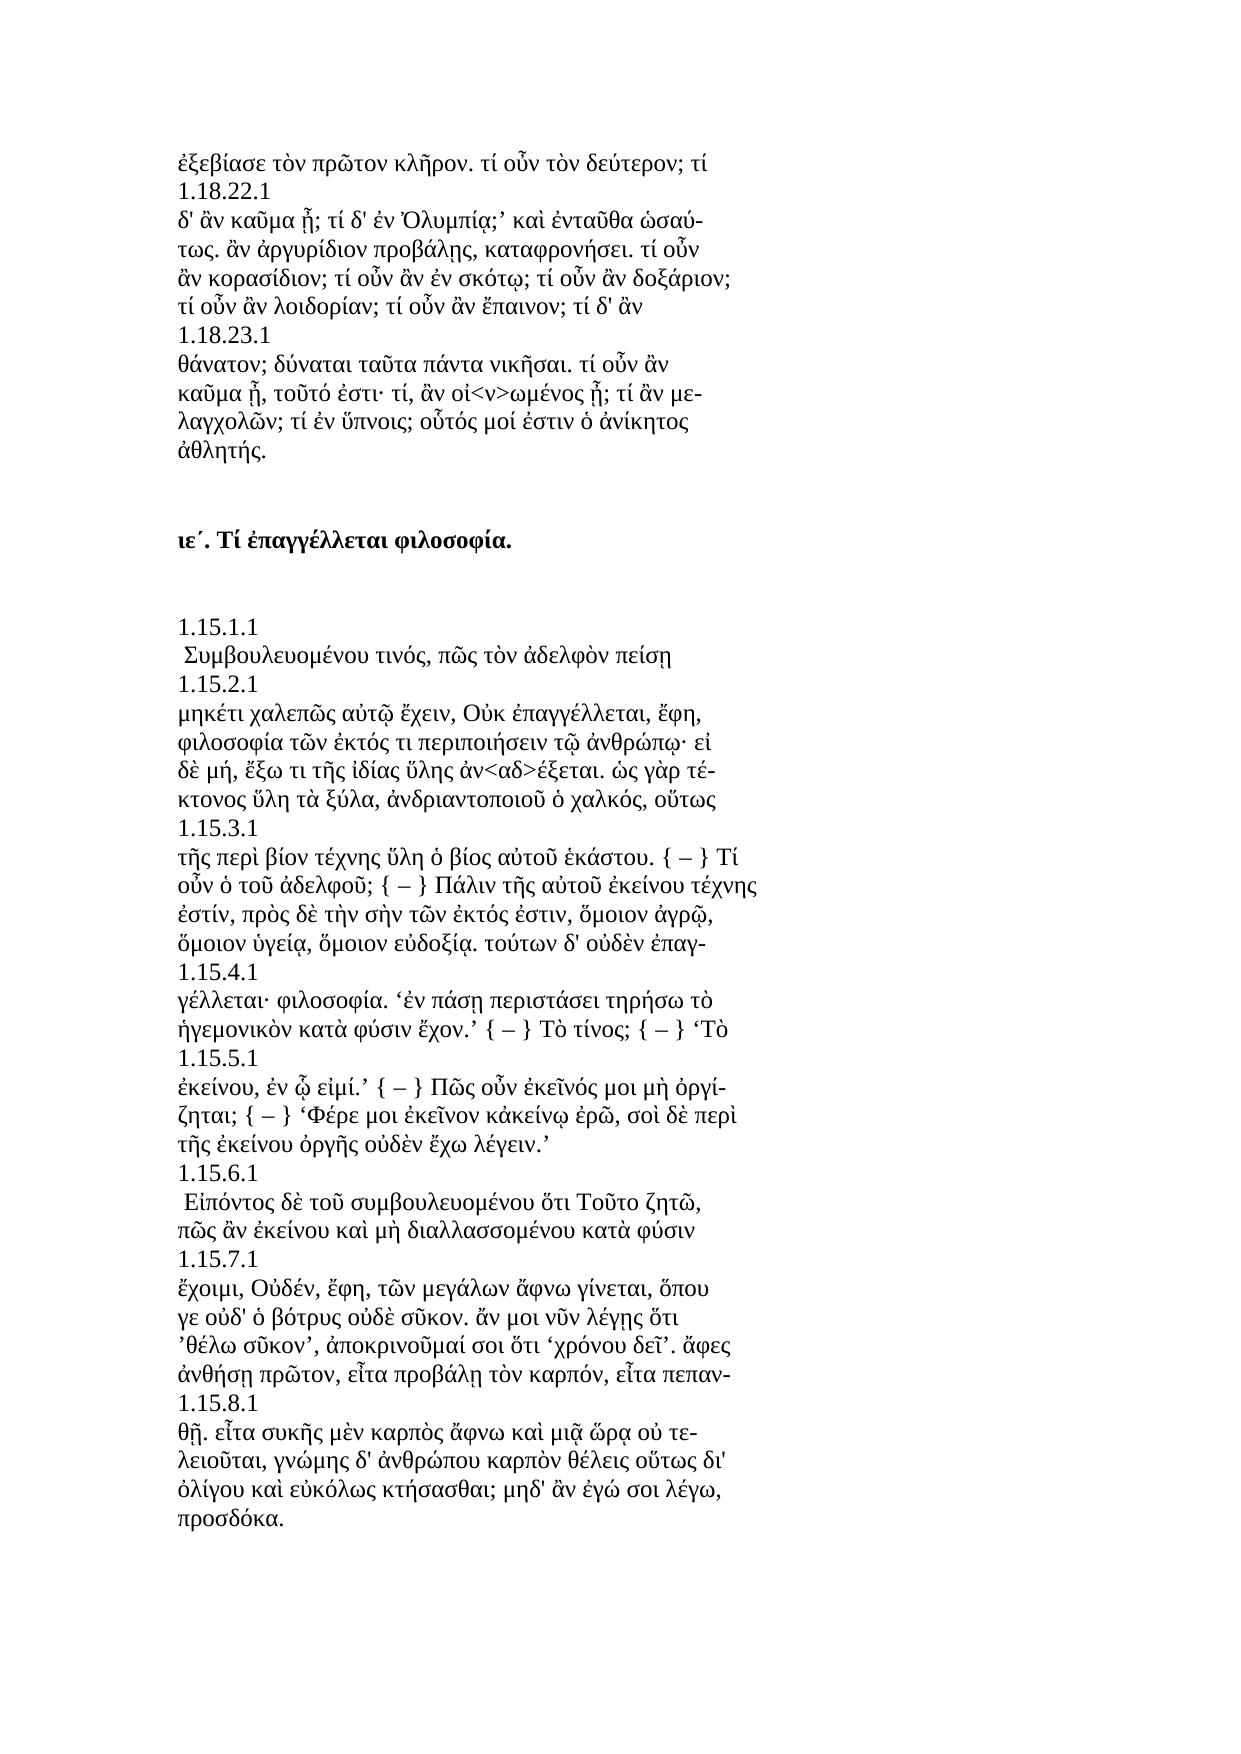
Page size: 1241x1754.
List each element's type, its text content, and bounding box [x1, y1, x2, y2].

text 1.18.23.1 [177, 320, 1063, 349]
text θάνατον; δύναται ταῦτα πάντα νικῆσαι. τί οὖν ἂν [177, 349, 1063, 378]
text λειοῦται, γνώμης δ' ἀνθρώπου καρπὸν θέλεις οὕτως δι' [177, 1446, 1063, 1474]
text ἐξεβίασε τὸν πρῶτον κλῆρον. τί οὖν τὸν δεύτερον; τί [177, 148, 1063, 176]
text ιεʹ. Τί ἐπαγγέλλεται φιλοσοφία. [177, 525, 1063, 554]
text μηκέτι χαλεπῶς αὐτῷ ἔχειν, Οὐκ ἐπαγγέλλεται, ἔφη, [177, 698, 1063, 727]
text 1.15.4.1 [177, 957, 1063, 986]
text 1.15.2.1 [177, 669, 1063, 698]
text δὲ μή, ἔξω τι τῆς ἰδίας ὕλης ἀν<αδ>έξεται. ὡς γὰρ τέ- [177, 756, 1063, 784]
text ὅμοιον ὑγείᾳ, ὅμοιον εὐδοξίᾳ. τούτων δ' οὐδὲν ἐπαγ- [177, 928, 1063, 957]
text ζηται; { – } ‘Φέρε μοι ἐκεῖνον κἀκείνῳ ἐρῶ, σοὶ δὲ περὶ [177, 1101, 1063, 1129]
text τί οὖν ἂν λοιδορίαν; τί οὖν ἂν ἔπαινον; τί δ' ἂν [177, 291, 1063, 320]
text τως. ἂν ἀργυρίδιον προβάλῃς, καταφρονήσει. τί οὖν [177, 234, 1063, 263]
text 1.15.6.1 [177, 1158, 1063, 1187]
text ’θέλω σῦκον’, ἀποκρινοῦμαί σοι ὅτι ‘χρόνου δεῖ’. ἄφες [177, 1331, 1063, 1359]
text προσδόκα. [177, 1503, 1063, 1532]
text 1.15.8.1 [177, 1388, 1063, 1417]
text 1.15.7.1 [177, 1244, 1063, 1273]
text ἀνθήσῃ πρῶτον, εἶτα προβάλῃ τὸν καρπόν, εἶτα πεπαν- [177, 1359, 1063, 1388]
text ἐκείνου, ἐν ᾧ εἰμί.’ { – } Πῶς οὖν ἐκεῖνός μοι μὴ ὀργί- [177, 1072, 1063, 1101]
text ἀθλητής. [177, 435, 1063, 464]
text ἡγεμονικὸν κατὰ φύσιν ἔχον.’ { – } Τὸ τίνος; { – } ‘Τὸ [177, 1014, 1063, 1043]
text 1.15.1.1 [177, 612, 1063, 641]
text πῶς ἂν ἐκείνου καὶ μὴ διαλλασσομένου κατὰ φύσιν [177, 1216, 1063, 1244]
text 1.15.3.1 [177, 813, 1063, 842]
text φιλοσοφία τῶν ἐκτός τι περιποιήσειν τῷ ἀνθρώπῳ· εἰ [177, 727, 1063, 756]
text οὖν ὁ τοῦ ἀδελφοῦ; { – } Πάλιν τῆς αὐτοῦ ἐκείνου τέχνης [177, 871, 1063, 899]
text Συμβουλευομένου τινός, πῶς τὸν ἀδελφὸν πείσῃ [177, 641, 1063, 669]
text γε οὐδ' ὁ βότρυς οὐδὲ σῦκον. ἄν μοι νῦν λέγῃς ὅτι [177, 1302, 1063, 1331]
text λαγχολῶν; τί ἐν ὕπνοις; οὗτός μοί ἐστιν ὁ ἀνίκητος [177, 406, 1063, 435]
text δ' ἂν καῦμα ᾖ; τί δ' ἐν Ὀλυμπίᾳ;’ καὶ ἐνταῦθα ὡσαύ- [177, 205, 1063, 234]
text ὀλίγου καὶ εὐκόλως κτήσασθαι; μηδ' ἂν ἐγώ σοι λέγω, [177, 1474, 1063, 1503]
text ἂν κορασίδιον; τί οὖν ἂν ἐν σκότῳ; τί οὖν ἂν δοξάριον; [177, 263, 1063, 291]
text τῆς ἐκείνου ὀργῆς οὐδὲν ἔχω λέγειν.’ [177, 1129, 1063, 1158]
text ἐστίν, πρὸς δὲ τὴν σὴν τῶν ἐκτός ἐστιν, ὅμοιον ἀγρῷ, [177, 899, 1063, 928]
text γέλλεται· φιλοσοφία. ‘ἐν πάσῃ περιστάσει τηρήσω τὸ [177, 986, 1063, 1014]
text τῆς περὶ βίον τέχνης ὕλη ὁ βίος αὐτοῦ ἑκάστου. { – } Τί [177, 842, 1063, 871]
text καῦμα ᾖ, τοῦτό ἐστι· τί, ἂν οἰ<ν>ωμένος ᾖ; τί ἂν με- [177, 378, 1063, 406]
text Εἰπόντος δὲ τοῦ συμβουλευομένου ὅτι Τοῦτο ζητῶ, [177, 1187, 1063, 1216]
text ἔχοιμι, Οὐδέν, ἔφη, τῶν μεγάλων ἄφνω γίνεται, ὅπου [177, 1273, 1063, 1302]
text 1.18.22.1 [177, 176, 1063, 205]
text 1.15.5.1 [177, 1043, 1063, 1072]
text κτονος ὕλη τὰ ξύλα, ἀνδριαντοποιοῦ ὁ χαλκός, οὕτως [177, 784, 1063, 813]
text θῇ. εἶτα συκῆς μὲν καρπὸς ἄφνω καὶ μιᾷ ὥρᾳ οὐ τε- [177, 1417, 1063, 1446]
